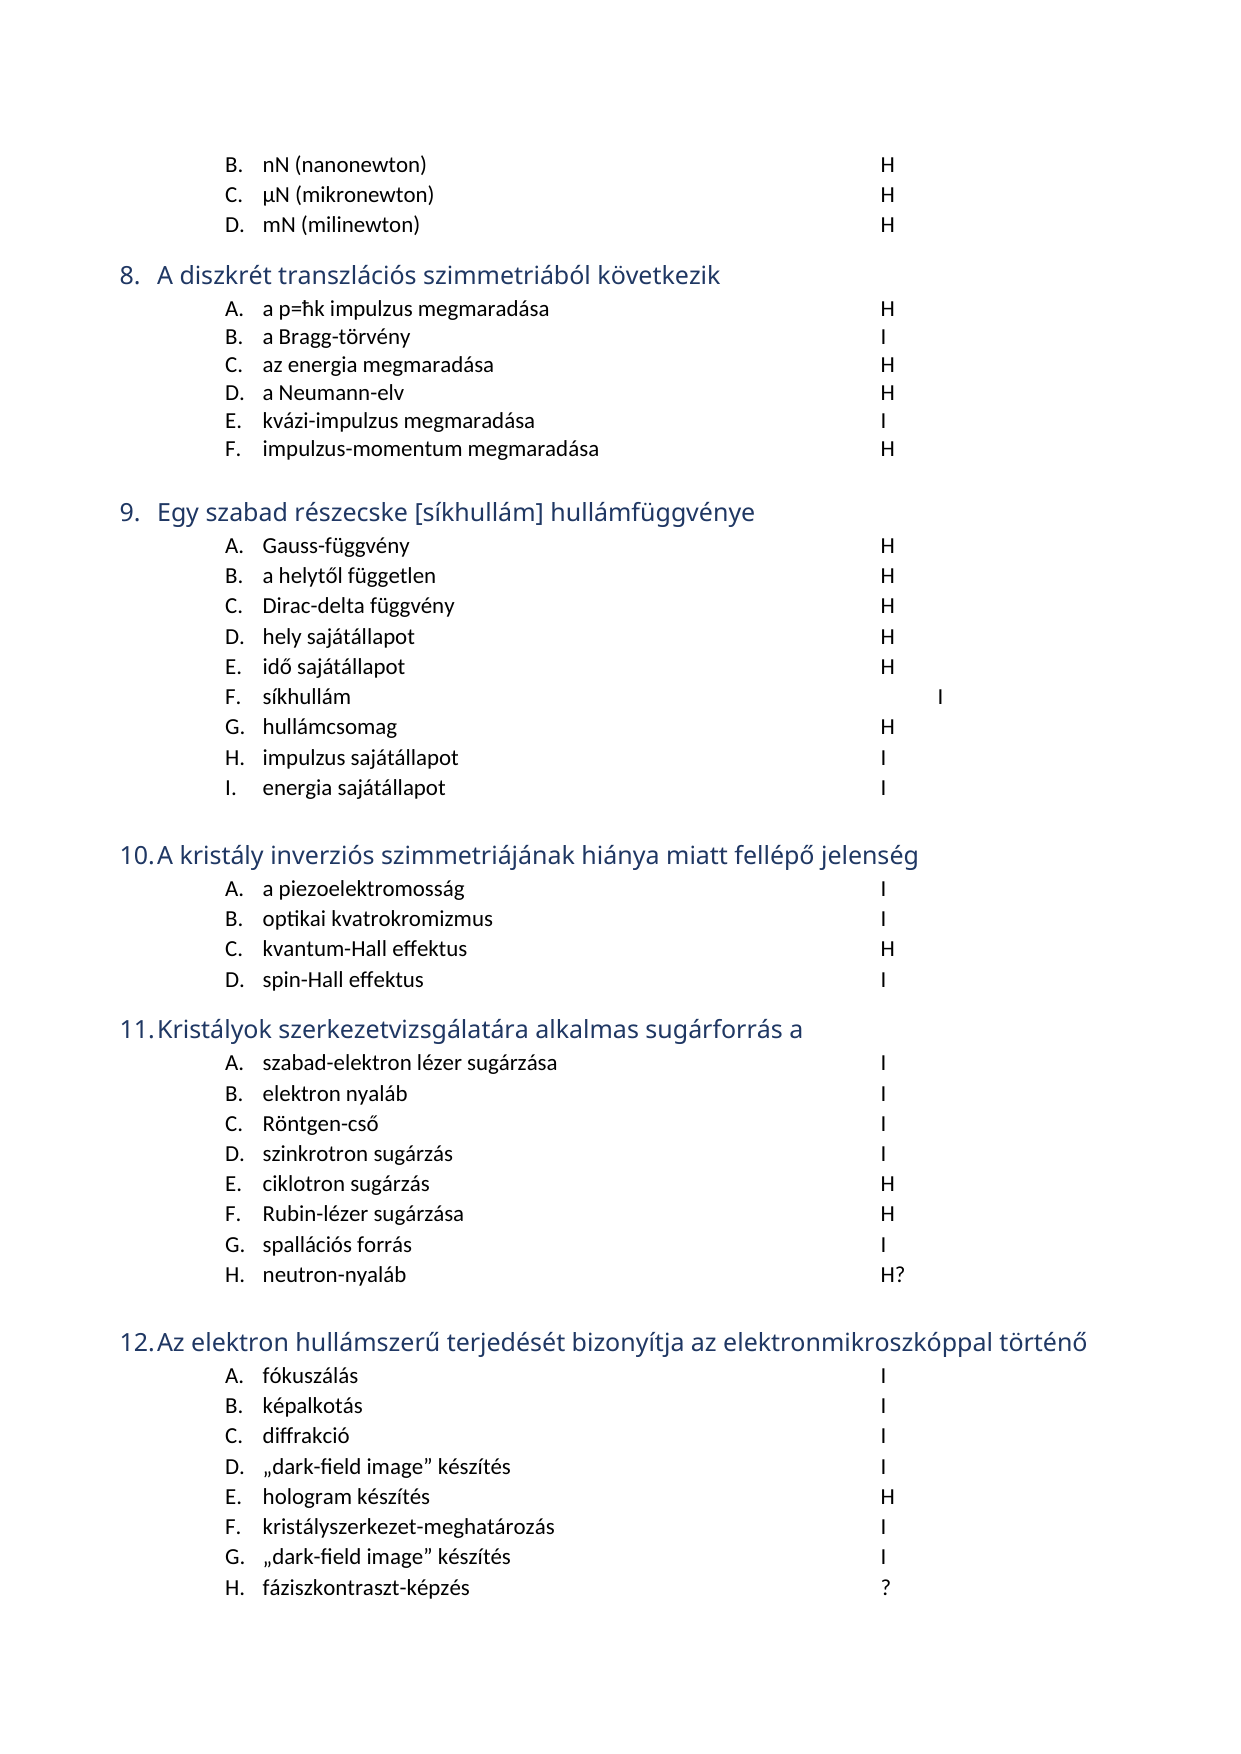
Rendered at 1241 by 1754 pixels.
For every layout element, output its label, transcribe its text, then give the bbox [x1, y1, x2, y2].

list kristályszerkezet-meghatározás I [225, 1512, 1128, 1540]
list képalkotás I [225, 1391, 1128, 1419]
list μN (mikronewton) H [225, 180, 1128, 208]
list hologram készítés H [225, 1482, 1128, 1510]
list spin-Hall effektus I [225, 965, 1128, 993]
list idő sajátállapot H [225, 652, 1128, 680]
list a helytől független H [225, 561, 1128, 589]
list a Bragg-törvény I [225, 322, 1128, 350]
list Gauss-függvény H [225, 531, 1128, 559]
list a p=ħk impulzus megmaradása H [225, 294, 1128, 322]
list optikai kvatrokromizmus I [225, 904, 1128, 932]
subtitle A diszkrét transzlációs szimmetriából következik [119, 257, 1128, 291]
list szabad-elektron lézer sugárzása I [225, 1048, 1128, 1076]
list Dirac-delta függvény H [225, 592, 1128, 619]
list fáziszkontraszt-képzés ? [225, 1573, 1128, 1601]
list impulzus sajátállapot I [225, 743, 1128, 771]
list nN (nanonewton) H [225, 150, 1128, 178]
list spallációs forrás I [225, 1230, 1128, 1258]
list Rubin-lézer sugárzása H [225, 1199, 1128, 1227]
subtitle Kristályok szerkezetvizsgálatára alkalmas sugárforrás a [119, 1012, 1128, 1046]
list kvázi-impulzus megmaradása I [225, 406, 1128, 434]
list diffrakció I [225, 1422, 1128, 1450]
subtitle Egy szabad részecske [síkhullám] hullámfüggvénye [119, 494, 1128, 528]
list a Neumann-elv H [225, 378, 1128, 406]
list elektron nyaláb I [225, 1079, 1128, 1107]
list energia sajátállapot I [225, 773, 1128, 801]
list ciklotron sugárzás H [225, 1169, 1128, 1197]
list mN (milinewton) H [225, 210, 1128, 238]
list az energia megmaradása H [225, 350, 1128, 378]
list hullámcsomag H [225, 712, 1128, 740]
list szinkrotron sugárzás I [225, 1139, 1128, 1167]
list Röntgen-cső I [225, 1109, 1128, 1137]
list neutron-nyaláb H? [225, 1260, 1128, 1288]
list hely sajátállapot H [225, 622, 1128, 650]
list síkhullám I [225, 682, 1128, 710]
list kvantum-Hall effektus H [225, 934, 1128, 963]
list „dark-field image” készítés I [225, 1452, 1128, 1480]
list „dark-field image” készítés I [225, 1542, 1128, 1571]
list fókuszálás I [225, 1361, 1128, 1389]
subtitle Az elektron hullámszerű terjedését bizonyítja az elektronmikroszkóppal történő [119, 1324, 1128, 1358]
subtitle A kristály inverziós szimmetriájának hiánya miatt fellépő jelenség [119, 837, 1128, 871]
list a piezoelektromosság I [225, 874, 1128, 902]
list impulzus-momentum megmaradása H [225, 434, 1128, 462]
